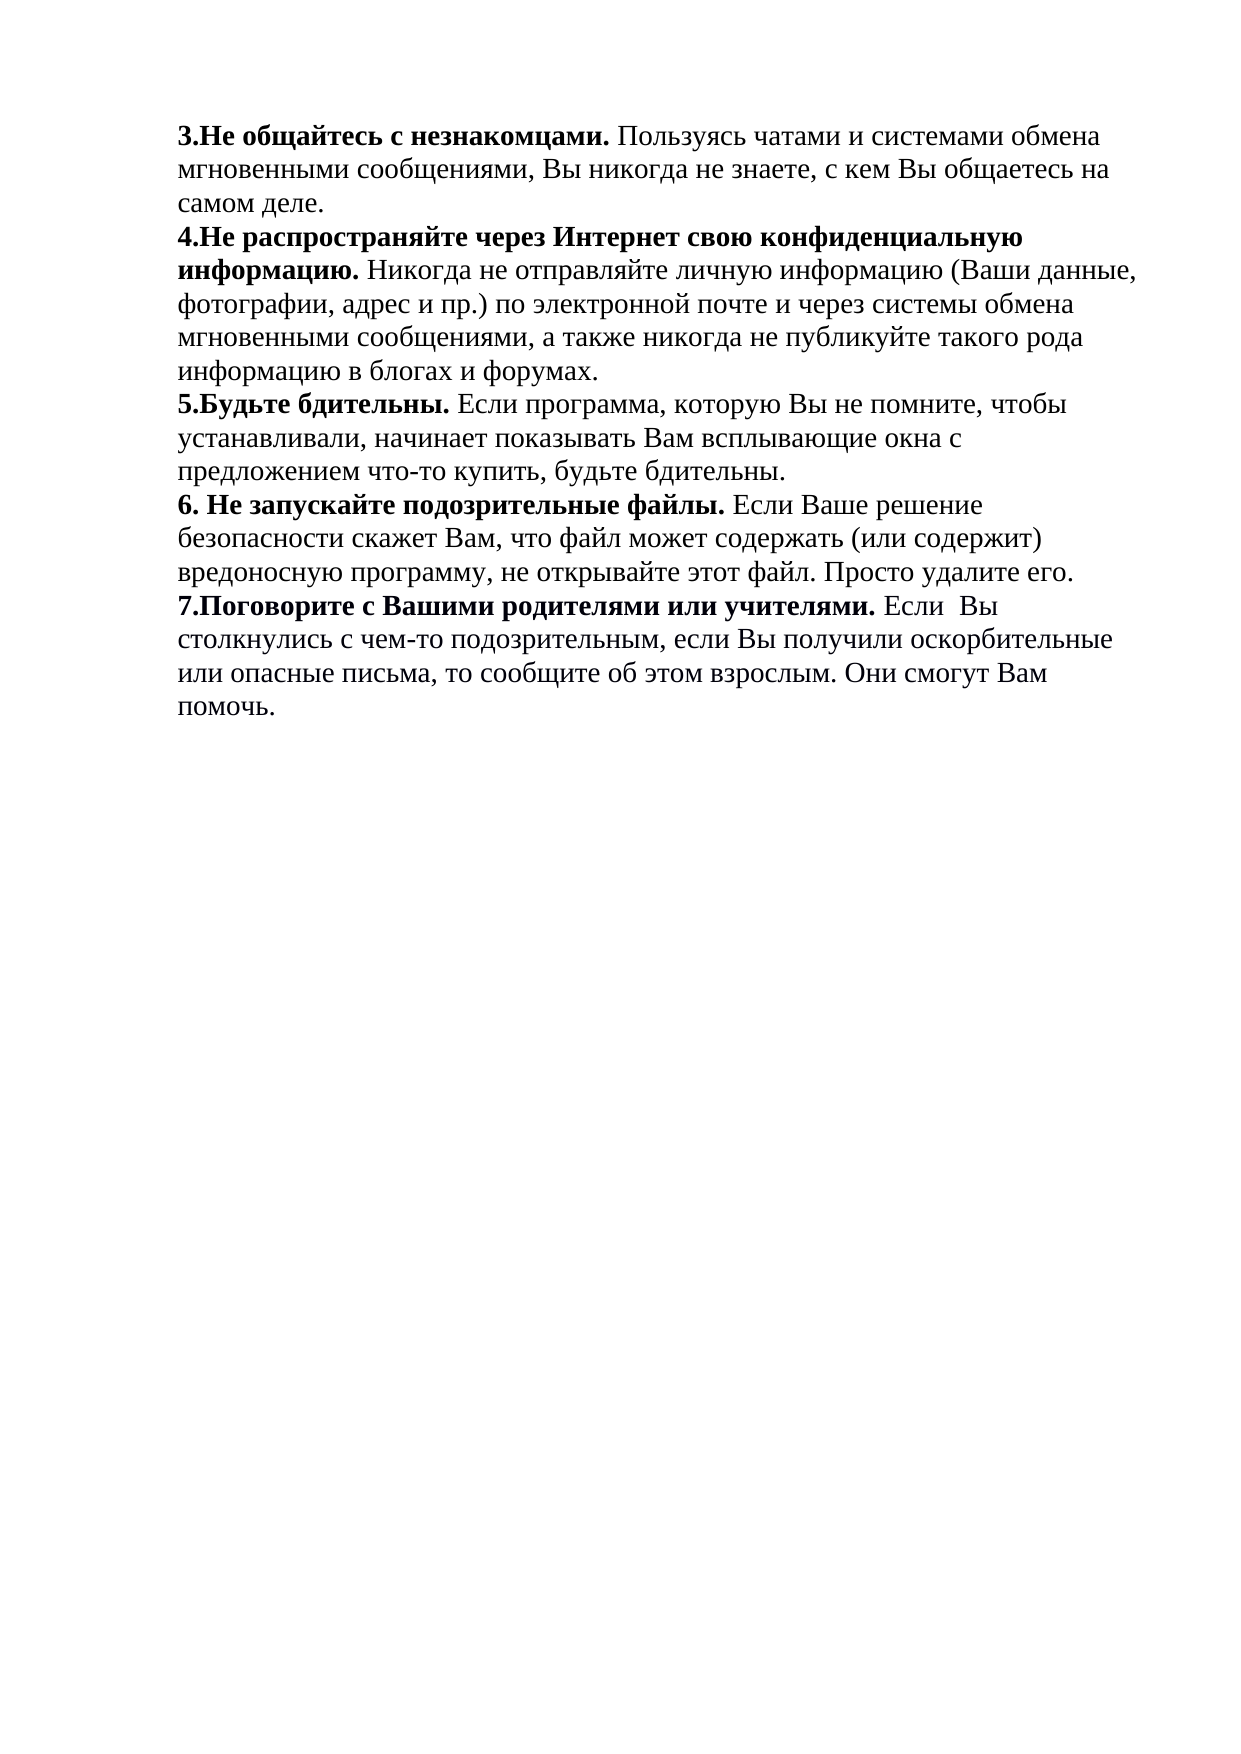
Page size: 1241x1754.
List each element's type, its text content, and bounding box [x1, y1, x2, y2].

text 3.Не общайтесь с незнакомцами. Пользуясь чатами и системами обмена мгновенными сообщениями, Вы никогда не знаете, с кем Вы общаетесь на самом деле. [177, 118, 1152, 219]
text 7.Поговорите с Вашими родителями или учителями. Если Вы столкнулись с чем-то подозрительным, если Вы получили оскорбительные или опасные письма, то сообщите об этом взрослым. Они смогут Вам помочь. [177, 588, 1152, 722]
text 5.Будьте бдительны. Если программа, которую Вы не помните, чтобы устанавливали, начинает показывать Вам всплывающие окна с предложением что-то купить, будьте бдительны. [177, 386, 1152, 487]
text 6. Не запускайте подозрительные файлы. Если Ваше решение безопасности скажет Вам, что файл может содержать (или содержит) вредоносную программу, не открывайте этот файл. Просто удалите его. [177, 487, 1152, 588]
text 4.Не распространяйте через Интернет свою конфиденциальную информацию. Никогда не отправляйте личную информацию (Ваши данные, фотографии, адрес и пр.) по электронной почте и через системы обмена мгновенными сообщениями, а также никогда не публикуйте такого рода информацию в блогах и форумах. [177, 219, 1152, 386]
